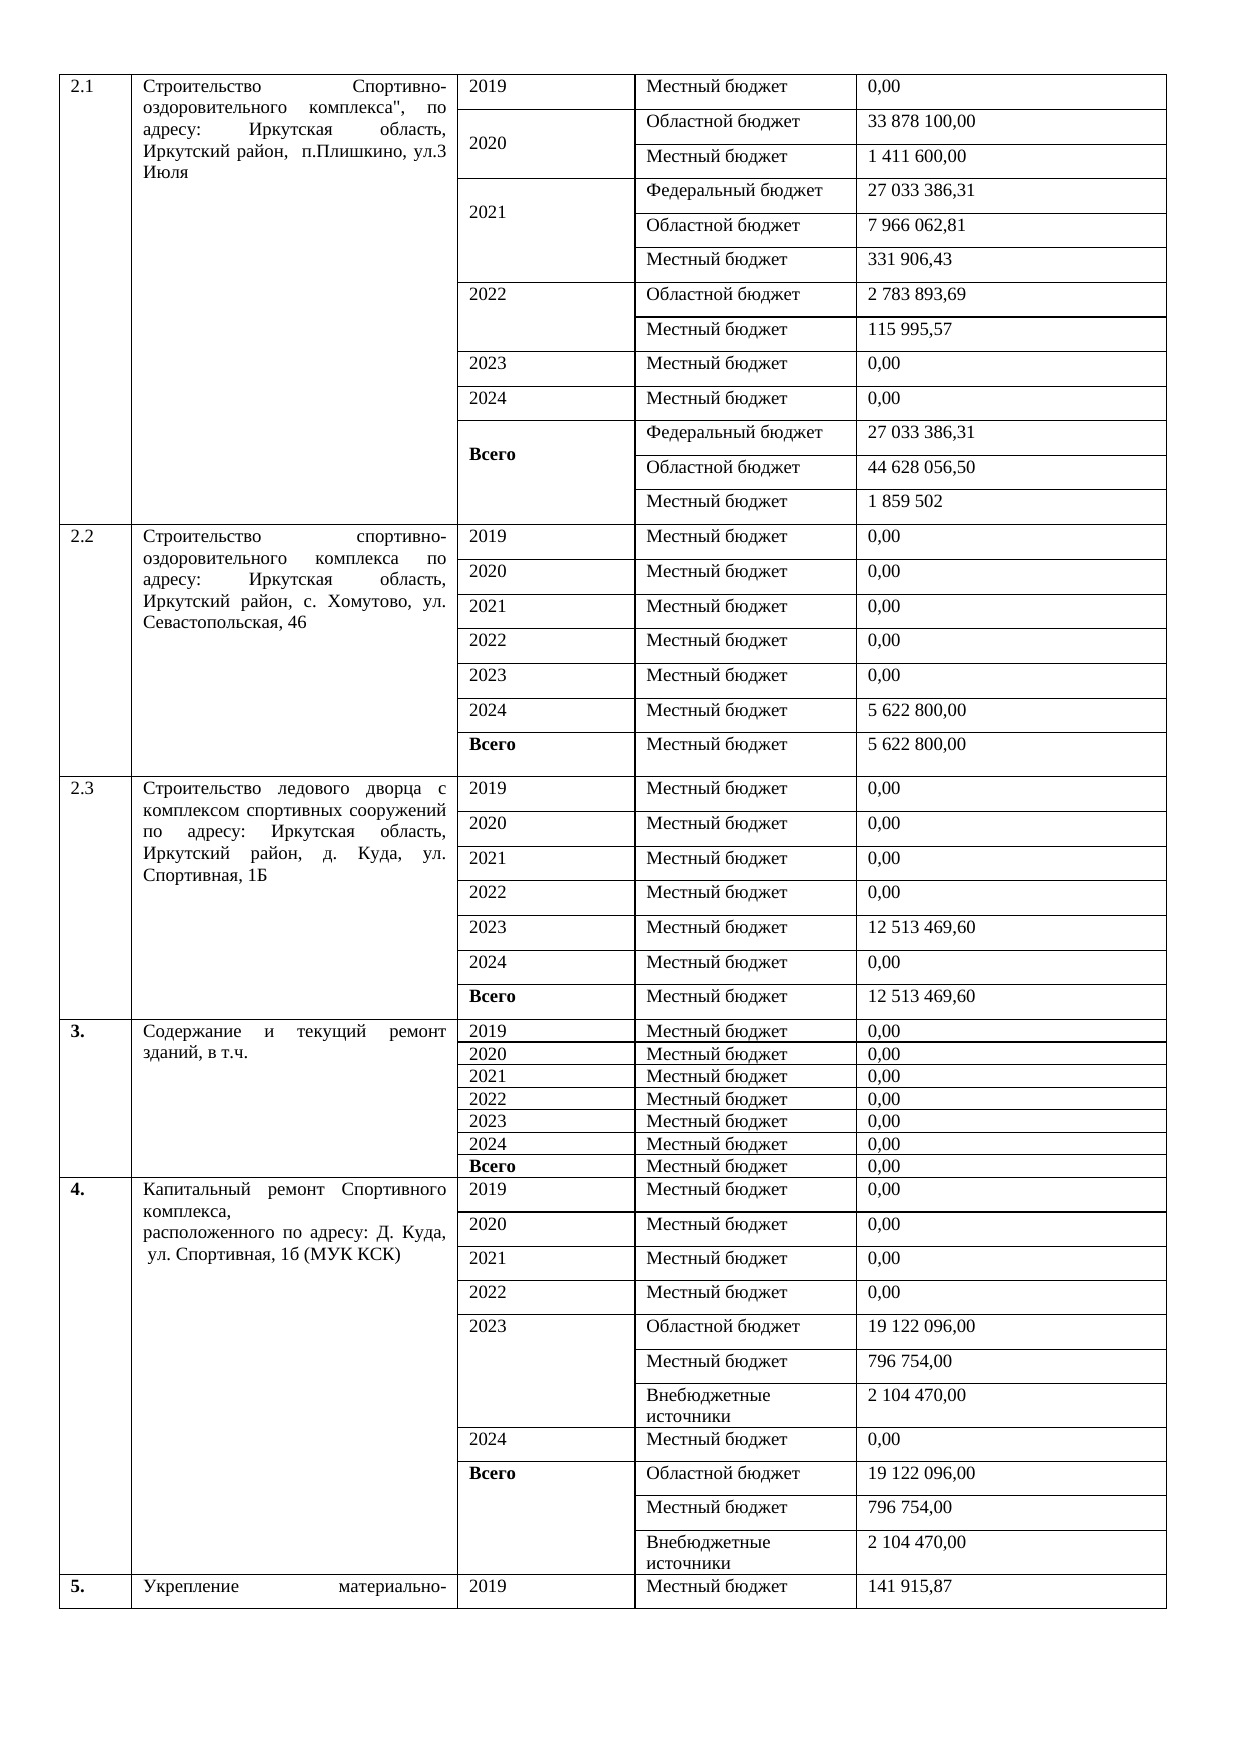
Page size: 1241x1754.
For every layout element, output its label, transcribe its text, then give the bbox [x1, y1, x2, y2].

table_cell Местный бюджет [636, 1155, 856, 1177]
table_cell Местный бюджет [636, 1088, 856, 1109]
table_cell Областной бюджет [636, 1315, 856, 1348]
table_cell Местный бюджет [636, 318, 856, 351]
table_cell 796 754,00 [857, 1350, 1166, 1383]
table_cell 2020 [458, 812, 634, 846]
table_cell Местный бюджет [636, 145, 856, 178]
table_cell Капитальный ремонт Спортивного комплекса, расположенного по адресу: Д. Куда, ул. Спортивная, 1б (МУК КСК) [132, 1178, 457, 1574]
table_cell 2.3 [60, 777, 131, 1019]
table_cell 27 033 386,31 [857, 421, 1166, 455]
table_cell 2021 [458, 847, 634, 880]
table_cell 5. [60, 1575, 131, 1608]
table_cell 2021 [458, 595, 634, 628]
table_cell 12 513 469,60 [857, 916, 1166, 949]
table_cell Местный бюджет [636, 1178, 856, 1211]
table_cell 2 783 893,69 [857, 283, 1166, 316]
table_cell 0,00 [857, 1428, 1166, 1461]
table_cell Местный бюджет [636, 777, 856, 811]
table_cell Местный бюджет [636, 1247, 856, 1280]
table_cell Местный бюджет [636, 664, 856, 697]
table_cell 2024 [458, 1133, 634, 1154]
table_cell 2021 [458, 1247, 634, 1280]
table_cell Федеральный бюджет [636, 421, 856, 455]
table_cell 2020 [458, 110, 634, 178]
table_cell 0,00 [857, 812, 1166, 846]
table_cell 2023 [458, 1315, 634, 1427]
table_cell 0,00 [857, 951, 1166, 984]
table_cell 5 622 800,00 [857, 699, 1166, 732]
table_cell 0,00 [857, 777, 1166, 811]
table_cell Местный бюджет [636, 248, 856, 282]
table_cell Областной бюджет [636, 110, 856, 143]
table_cell 2019 [458, 777, 634, 811]
table_cell 1 411 600,00 [857, 145, 1166, 178]
table_cell Местный бюджет [636, 1020, 856, 1041]
table_cell Всего [458, 733, 634, 776]
table_cell Областной бюджет [636, 283, 856, 316]
table_cell Местный бюджет [636, 387, 856, 420]
table_cell Строительство Спортивно-оздоровительного комплекса", по адресу: Иркутская область, Иркутский район, п.Плишкино, ул.3 Июля [132, 75, 457, 524]
table_cell Местный бюджет [636, 1065, 856, 1087]
table_cell 2023 [458, 352, 634, 386]
table_cell Всего [458, 421, 634, 524]
table_cell 19 122 096,00 [857, 1462, 1166, 1495]
table_cell 0,00 [857, 1043, 1166, 1064]
table_cell 331 906,43 [857, 248, 1166, 282]
table_cell 0,00 [857, 1178, 1166, 1211]
table_cell Местный бюджет [636, 525, 856, 559]
table_cell 0,00 [857, 1133, 1166, 1154]
table_cell 2023 [458, 1110, 634, 1132]
table_cell 0,00 [857, 847, 1166, 880]
table_cell 796 754,00 [857, 1496, 1166, 1530]
table_cell 0,00 [857, 664, 1166, 697]
table_cell Местный бюджет [636, 1575, 856, 1608]
table_cell 2024 [458, 699, 634, 732]
table_cell 0,00 [857, 1155, 1166, 1177]
table_cell 33 878 100,00 [857, 110, 1166, 143]
table_cell 2022 [458, 283, 634, 351]
table_cell 2019 [458, 1020, 634, 1041]
table_cell 0,00 [857, 1065, 1166, 1087]
table_cell Строительство ледового дворца с комплексом спортивных сооружений по адресу: Иркутская область, Иркутский район, д. Куда, ул. Спортивная, 1Б [132, 777, 457, 1019]
table_cell 2022 [458, 1281, 634, 1314]
table_cell 2021 [458, 1065, 634, 1087]
table_cell 0,00 [857, 1247, 1166, 1280]
table_cell Всего [458, 985, 634, 1019]
table_cell 0,00 [857, 1088, 1166, 1109]
table_cell 2023 [458, 916, 634, 949]
table_cell Местный бюджет [636, 1110, 856, 1132]
table_cell 2.1 [60, 75, 131, 524]
table_cell 0,00 [857, 1281, 1166, 1314]
table_cell 2020 [458, 1043, 634, 1064]
table_cell Строительство спортивно-оздоровительного комплекса по адресу: Иркутская область, Иркутский район, с. Хомутово, ул. Севастопольская, 46 [132, 525, 457, 776]
table_cell Областной бюджет [636, 1462, 856, 1495]
table_cell 2020 [458, 560, 634, 594]
table_cell 44 628 056,50 [857, 456, 1166, 489]
table_cell Местный бюджет [636, 490, 856, 524]
table_cell Местный бюджет [636, 1281, 856, 1314]
table_cell 2021 [458, 179, 634, 282]
table_cell 115 995,57 [857, 318, 1166, 351]
table_cell 4. [60, 1178, 131, 1574]
table_cell 7 966 062,81 [857, 214, 1166, 247]
table_cell Местный бюджет [636, 699, 856, 732]
table_cell 2019 [458, 1575, 634, 1608]
table_cell 1 859 502 [857, 490, 1166, 524]
table_cell Внебюджетные источники [636, 1384, 856, 1427]
table_cell 2019 [458, 75, 634, 109]
table_cell Областной бюджет [636, 214, 856, 247]
table_cell 2022 [458, 629, 634, 663]
table_cell 2020 [458, 1213, 634, 1246]
table_cell Местный бюджет [636, 560, 856, 594]
table_cell 5 622 800,00 [857, 733, 1166, 776]
table_cell 0,00 [857, 387, 1166, 420]
table_cell Местный бюджет [636, 812, 856, 846]
table_cell 2024 [458, 951, 634, 984]
table_cell 19 122 096,00 [857, 1315, 1166, 1348]
table_cell 141 915,87 [857, 1575, 1166, 1608]
table_cell 2 104 470,00 [857, 1384, 1166, 1427]
table_cell 2019 [458, 525, 634, 559]
table_cell 2022 [458, 1088, 634, 1109]
table_cell Местный бюджет [636, 1496, 856, 1530]
table_cell 2.2 [60, 525, 131, 776]
table_cell Местный бюджет [636, 595, 856, 628]
table_cell Местный бюджет [636, 916, 856, 949]
table_cell 12 513 469,60 [857, 985, 1166, 1019]
table_cell Местный бюджет [636, 733, 856, 776]
table_cell 0,00 [857, 560, 1166, 594]
table_cell Местный бюджет [636, 881, 856, 915]
table_cell Областной бюджет [636, 456, 856, 489]
table_cell Местный бюджет [636, 1350, 856, 1383]
table_cell 27 033 386,31 [857, 179, 1166, 213]
table_cell 2024 [458, 1428, 634, 1461]
table_cell 0,00 [857, 75, 1166, 109]
table_cell Местный бюджет [636, 1043, 856, 1064]
table_cell 3. [60, 1020, 131, 1177]
table_cell 0,00 [857, 525, 1166, 559]
table_cell Местный бюджет [636, 1213, 856, 1246]
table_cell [132, 1575, 457, 1608]
table_cell Внебюджетные источники [636, 1531, 856, 1574]
table_cell 2019 [458, 1178, 634, 1211]
table_cell Всего [458, 1155, 634, 1177]
table_cell Местный бюджет [636, 629, 856, 663]
table_cell 0,00 [857, 595, 1166, 628]
table_cell Местный бюджет [636, 75, 856, 109]
table_cell Местный бюджет [636, 951, 856, 984]
table_cell 2 104 470,00 [857, 1531, 1166, 1574]
table_cell Местный бюджет [636, 352, 856, 386]
table_cell 0,00 [857, 881, 1166, 915]
table_cell Местный бюджет [636, 1133, 856, 1154]
table_cell Местный бюджет [636, 847, 856, 880]
table_cell 0,00 [857, 1213, 1166, 1246]
table_cell Всего [458, 1462, 634, 1574]
table_cell 0,00 [857, 629, 1166, 663]
table_cell 0,00 [857, 1020, 1166, 1041]
table_cell 2024 [458, 387, 634, 420]
table_cell Федеральный бюджет [636, 179, 856, 213]
table_cell 2022 [458, 881, 634, 915]
table_cell 2023 [458, 664, 634, 697]
table_cell Местный бюджет [636, 985, 856, 1019]
table_cell Содержание и текущий ремонт зданий, в т.ч. [132, 1020, 457, 1177]
table_cell 0,00 [857, 352, 1166, 386]
table_cell Местный бюджет [636, 1428, 856, 1461]
table_cell 0,00 [857, 1110, 1166, 1132]
